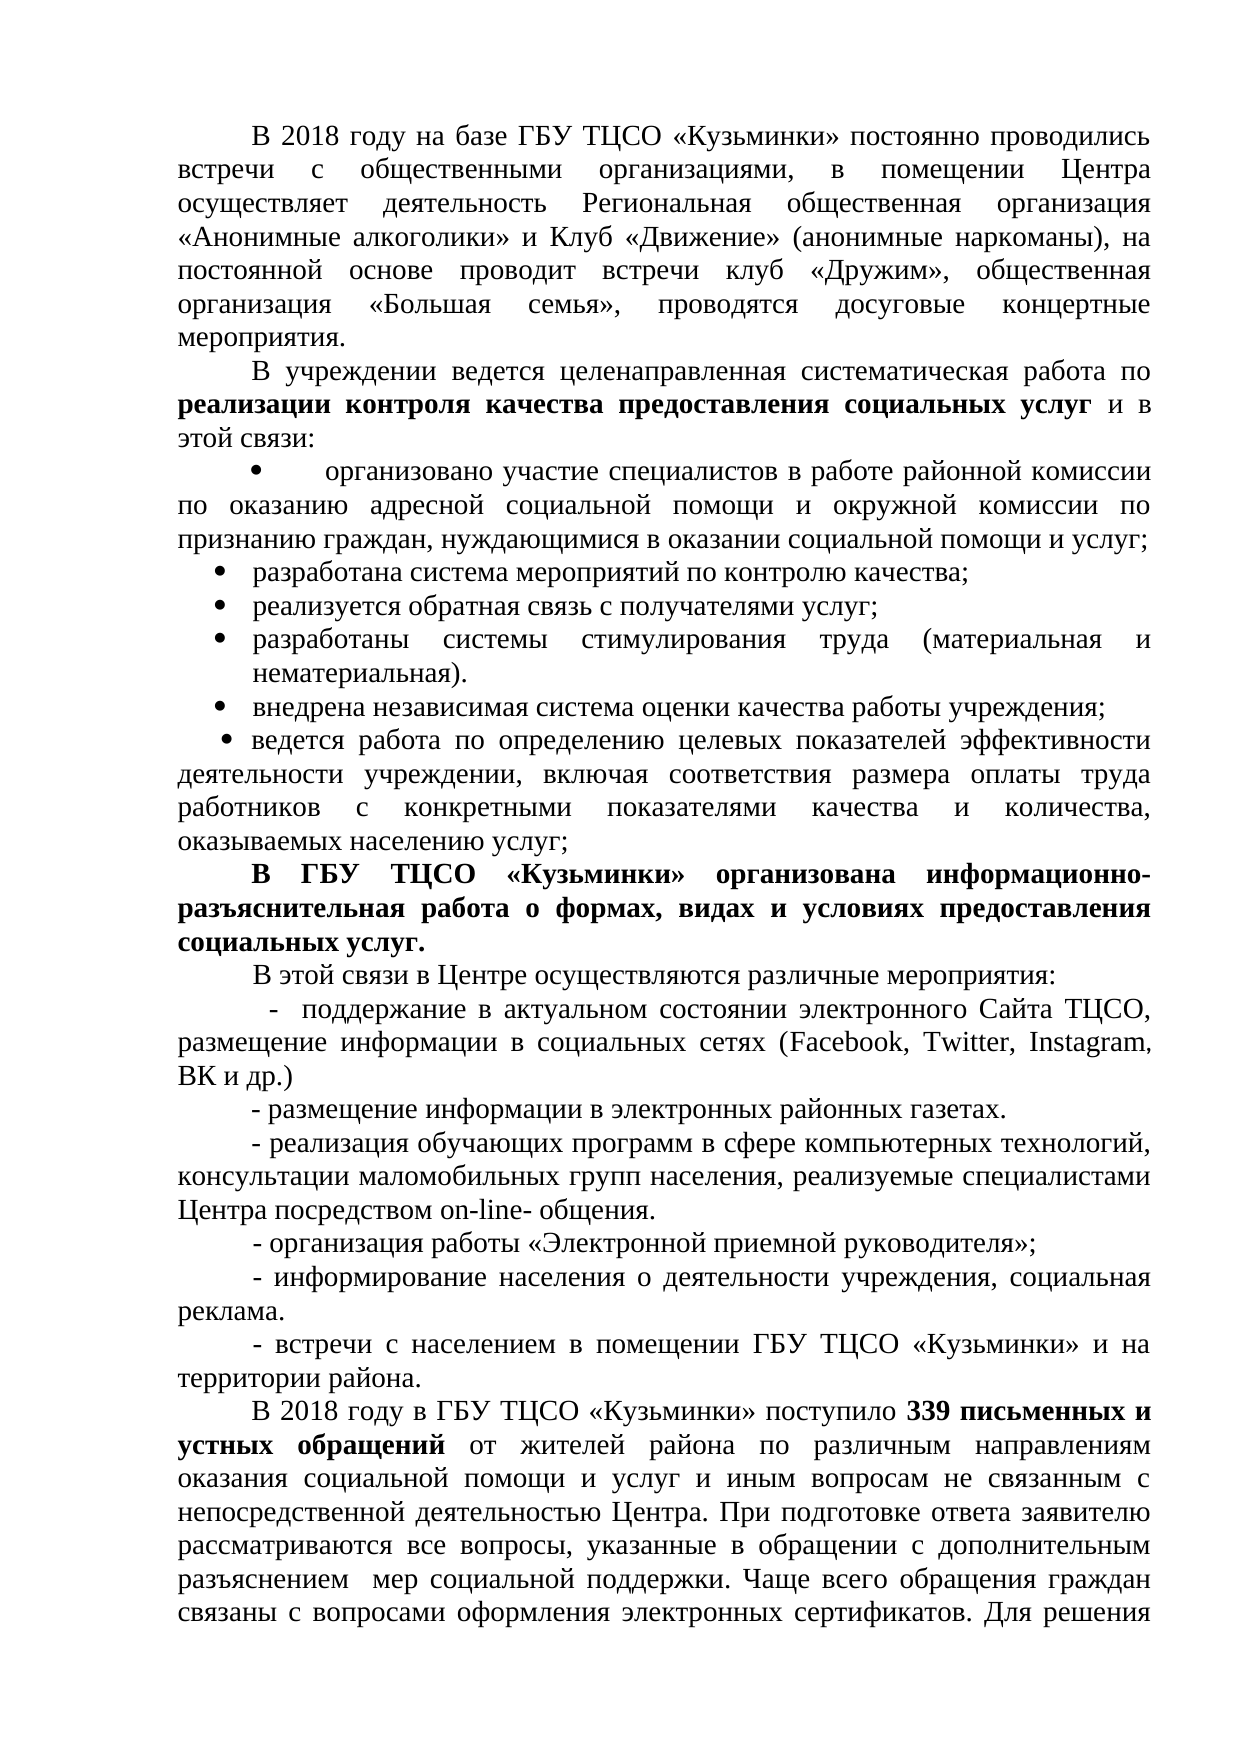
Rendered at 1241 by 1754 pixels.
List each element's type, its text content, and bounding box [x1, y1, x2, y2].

list - организация работы «Электронной приемной руководителя»; [252, 1226, 1152, 1259]
list реализуется обратная связь с получателями услуг; [215, 588, 1152, 622]
list организовано участие специалистов в работе районной комиссии по оказанию адресной социальной помощи и окружной комиссии по признанию граждан, нуждающимися в оказании социальной помощи и услуг; [177, 453, 1152, 554]
list - реализация обучающих программ в сфере компьютерных технологий, консультации маломобильных групп населения, реализуемые специалистами Центра посредством on-line- общения. [177, 1125, 1152, 1226]
list внедрена независимая система оценки качества работы учреждения; [215, 689, 1152, 722]
list - встречи с населением в помещении ГБУ ТЦСО «Кузьминки» и на территории района. [177, 1326, 1152, 1393]
text В 2018 году на базе ГБУ ТЦСО «Кузьминки» постоянно проводились встречи с общественными организациями, в помещении Центра осуществляет деятельность Региональная общественная организация «Анонимные алкоголики» и Клуб «Движение» (анонимные наркоманы), на постоянной основе проводит встречи клуб «Дружим», общественная организация «Большая семья», проводятся досуговые концертные мероприятия. [177, 118, 1152, 353]
list разработаны системы стимулирования труда (материальная и нематериальная). [215, 622, 1152, 689]
text В ГБУ ТЦСО «Кузьминки» организована информационно-разъяснительная работа о формах, видах и условиях предоставления социальных услуг. [177, 857, 1152, 957]
list разработана система мероприятий по контролю качества; [215, 554, 1152, 588]
text В этой связи в Центре осуществляются различные мероприятия: [162, 957, 1152, 991]
text В учреждении ведется целенаправленная систематическая работа по реализации контроля качества предоставления социальных услуг и в этой связи: [177, 353, 1152, 453]
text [177, 1393, 1152, 1628]
list - информирование населения о деятельности учреждения, социальная реклама. [177, 1259, 1152, 1326]
list ведется работа по определению целевых показателей эффективности деятельности учреждении, включая соответствия размера оплаты труда работников с конкретными показателями качества и количества, оказываемых населению услуг; [177, 722, 1152, 857]
list - размещение информации в электронных районных газетах. [177, 1091, 1152, 1125]
list - поддержание в актуальном состоянии электронного Сайта ТЦСО, размещение информации в социальных сетях (Facebook, Twitter, Instagram, ВК и др.) [177, 991, 1152, 1091]
